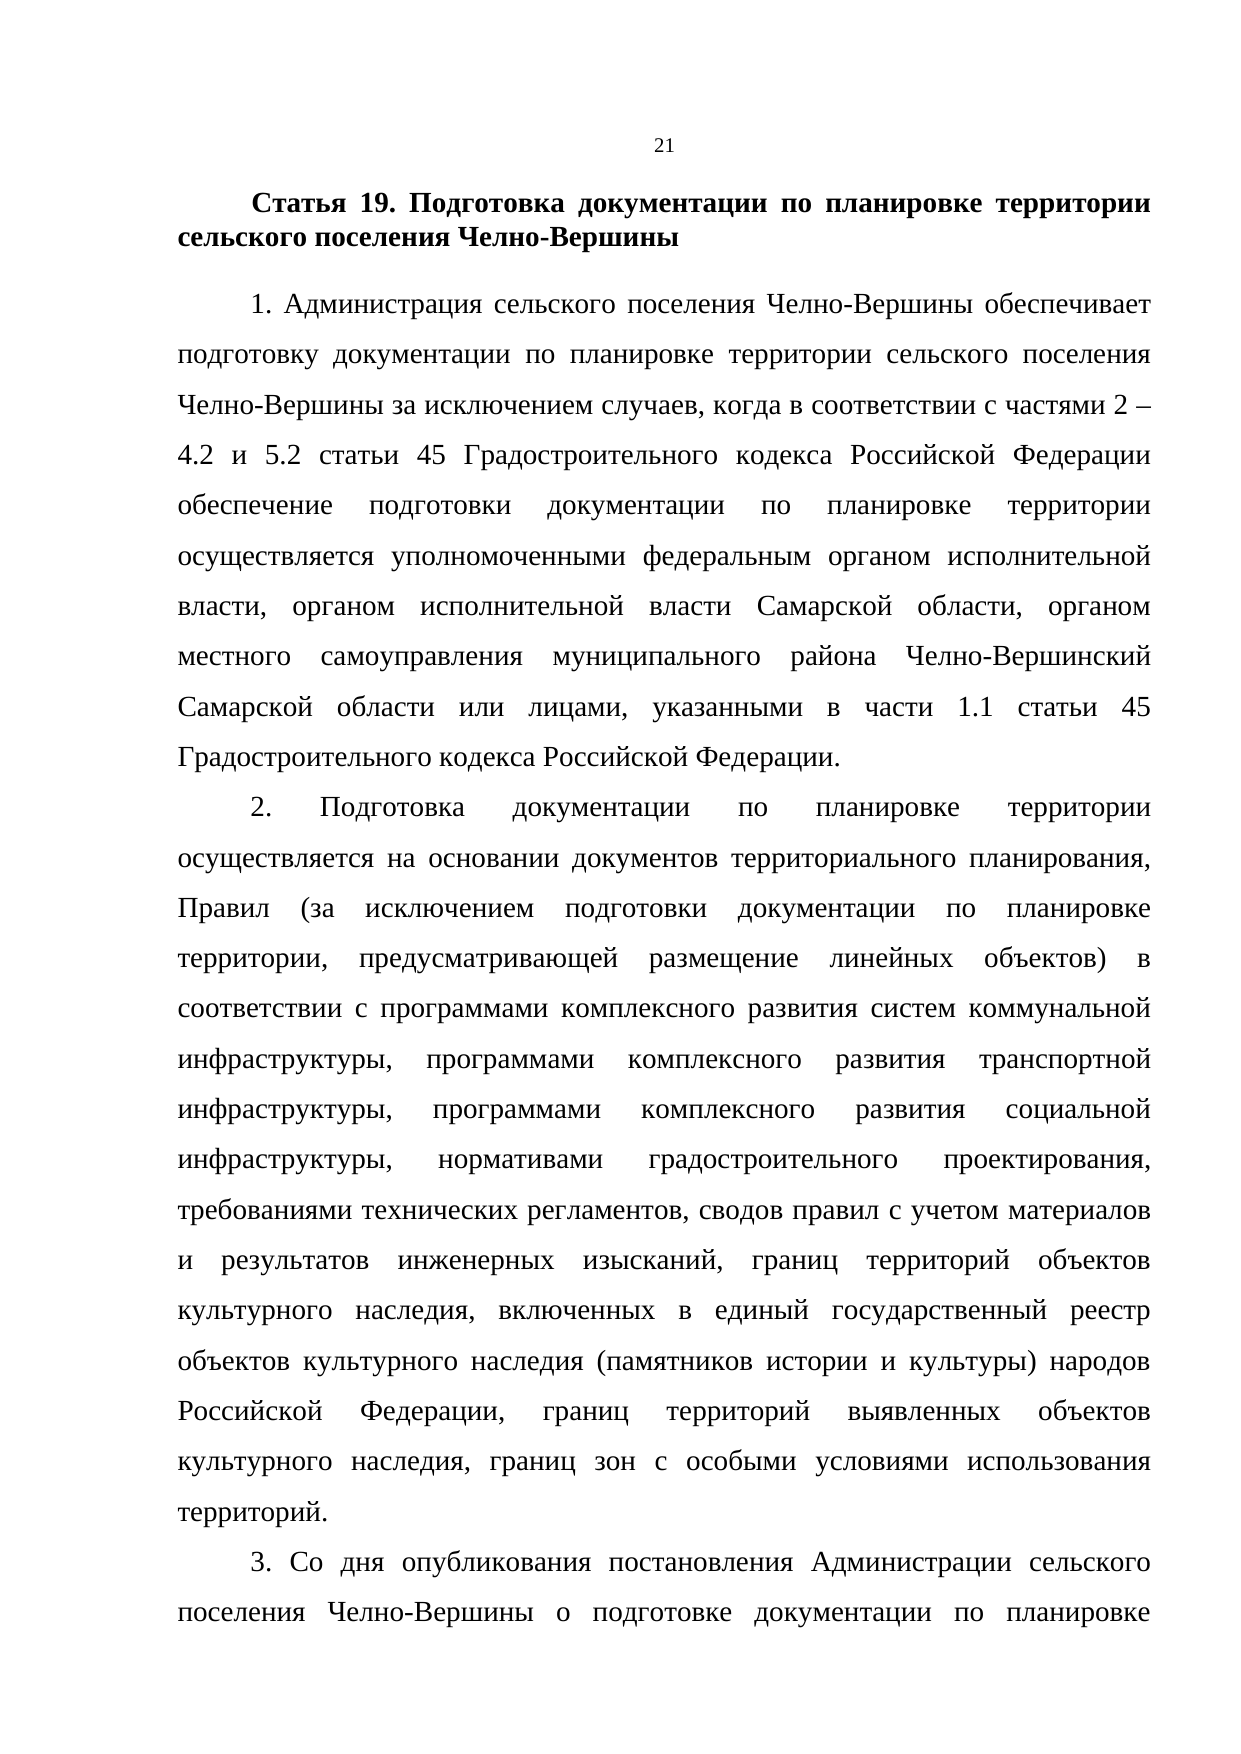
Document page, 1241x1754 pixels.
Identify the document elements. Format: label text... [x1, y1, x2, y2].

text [177, 1544, 1152, 1628]
text Статья 19. Подготовка документации по планировке территории сельского поселения Челно-Вершины [177, 186, 1152, 253]
text 2. Подготовка документации по планировке территории осуществляется на основании документов территориального планирования, Правил (за исключением подготовки документации по планировке территории, предусматривающей размещение линейных объектов) в соответствии с программами комплексного развития систем коммунальной инфраструктуры, программами комплексного развития транспортной инфраструктуры, программами комплексного развития социальной инфраструктуры, нормативами градостроительного проектирования, требованиями технических регламентов, сводов правил с учетом материалов и результатов инженерных изысканий, границ территорий объектов культурного наследия, включенных в единый государственный реестр объектов культурного наследия (памятников истории и культуры) народов Российской Федерации, границ территорий выявленных объектов культурного наследия, границ зон с особыми условиями использования территорий. [177, 789, 1152, 1527]
text 1. Администрация сельского поселения Челно-Вершины обеспечивает подготовку документации по планировке территории сельского поселения Челно-Вершины за исключением случаев, когда в соответствии с частями 2 – 4.2 и 5.2 статьи 45 Градостроительного кодекса Российской Федерации обеспечение подготовки документации по планировке территории осуществляется уполномоченными федеральным органом исполнительной власти, органом исполнительной власти Самарской области, органом местного самоуправления муниципального района Челно-Вершинский Самарской области или лицами, указанными в части 1.1 статьи 45 Градостроительного кодекса Российской Федерации. [177, 286, 1152, 773]
